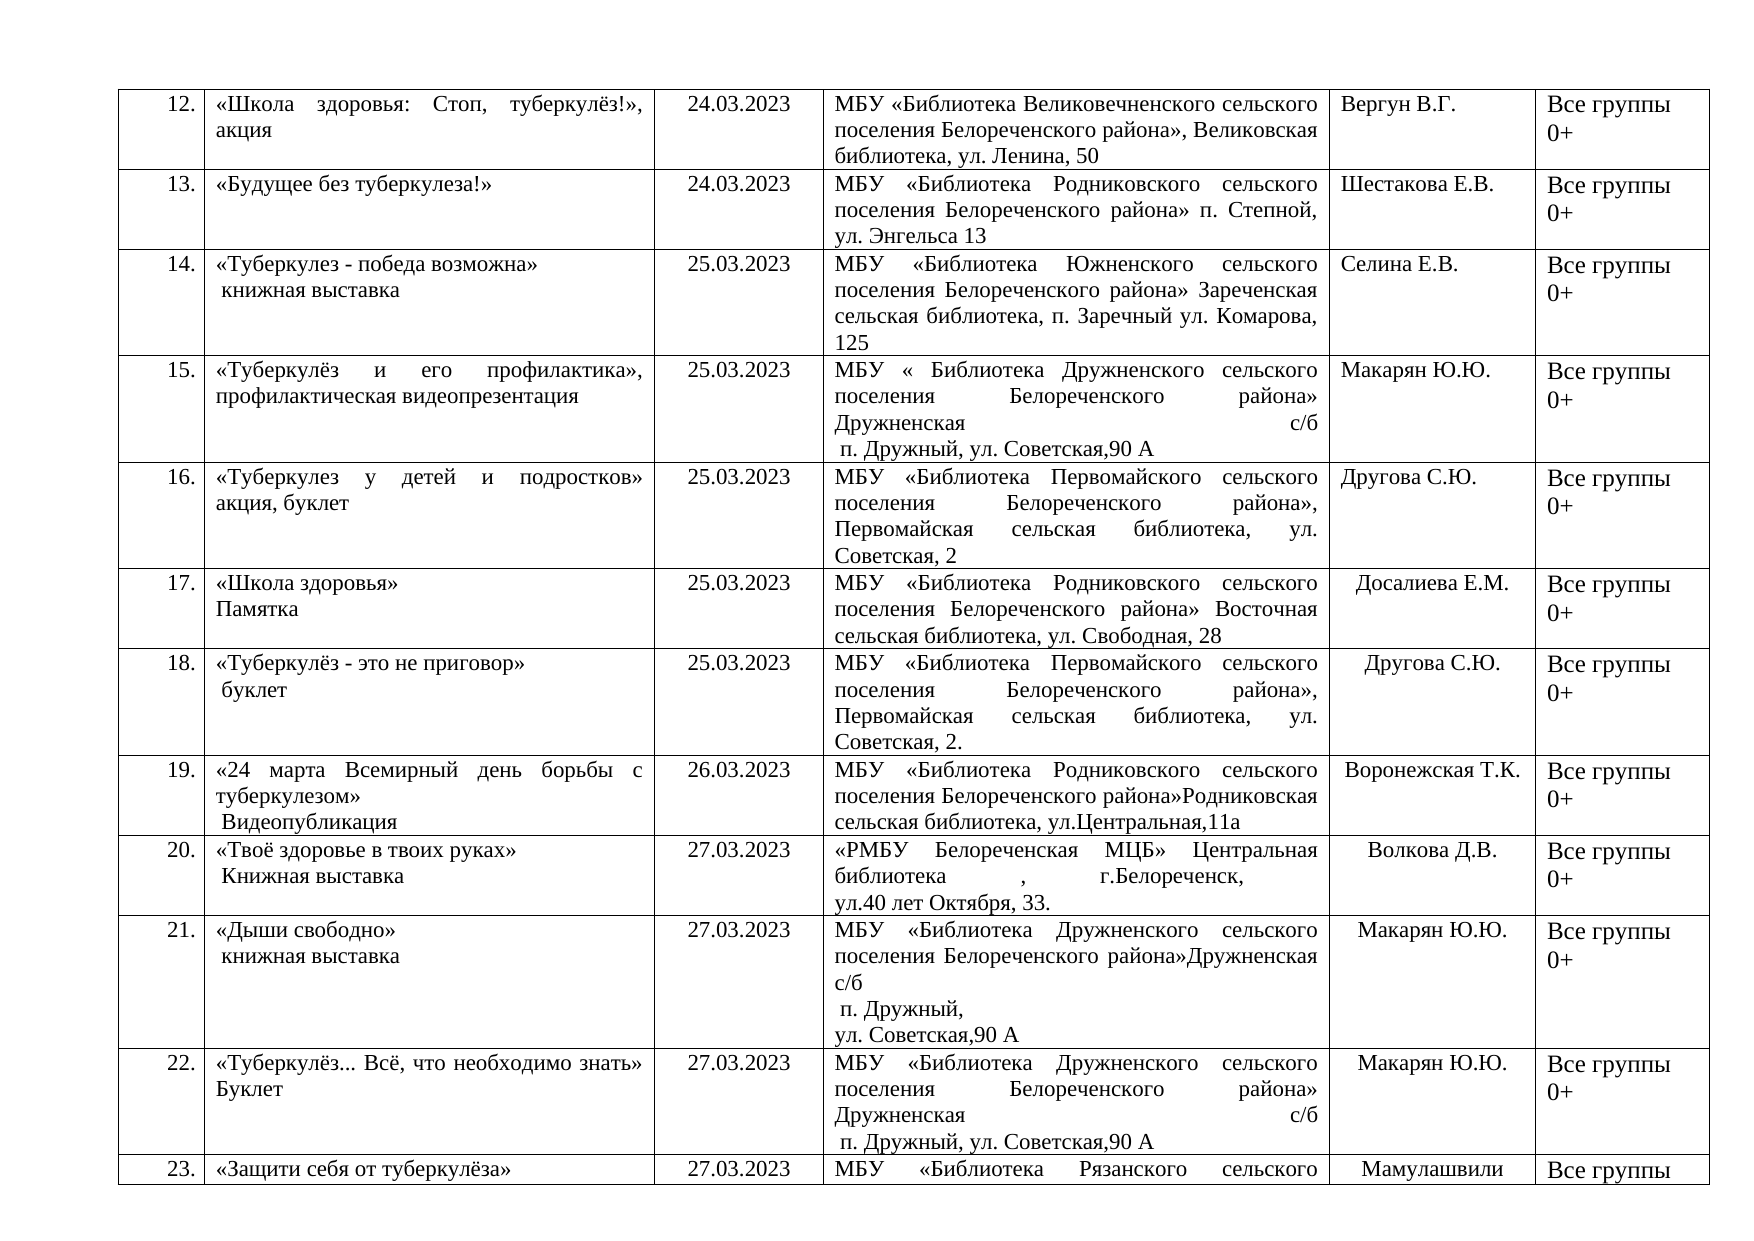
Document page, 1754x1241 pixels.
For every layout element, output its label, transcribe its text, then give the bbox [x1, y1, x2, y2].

table_cell Все группы 0+ [1536, 463, 1709, 568]
table_cell «Твоё здоровье в твоих руках» Книжная выставка [205, 836, 654, 915]
table_cell Все группы 0+ [1536, 250, 1709, 355]
table_cell «Туберкулёз и его профилактика», профилактическая видеопрезентация [205, 356, 654, 462]
table_cell 25.03.2023 [655, 569, 823, 648]
table_cell Все группы 0+ [1536, 756, 1709, 835]
table_cell «Школа здоровья: Стоп, туберкулёз!», акция [205, 90, 654, 169]
table_cell «Школа здоровья» Памятка [205, 569, 654, 648]
table_cell [119, 649, 204, 755]
table_cell Другова С.Ю. [1330, 463, 1535, 568]
table_cell Макарян Ю.Ю. [1330, 1049, 1535, 1154]
table_cell [119, 916, 204, 1048]
table_cell 25.03.2023 [655, 356, 823, 462]
table_cell Макарян Ю.Ю. [1330, 356, 1535, 462]
table_cell МБУ «Библиотека Первомайского сельского поселения Белореченского района», Первомайская сельская библиотека, ул. Советская, 2. [824, 649, 1329, 755]
table_cell [119, 463, 204, 568]
table_cell Вергун В.Г. [1330, 90, 1535, 169]
table_cell [119, 756, 204, 835]
table_cell Все группы 0+ [1536, 1049, 1709, 1154]
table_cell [824, 1155, 1329, 1184]
table_cell 25.03.2023 [655, 649, 823, 755]
table_cell [119, 250, 204, 355]
table_cell [119, 356, 204, 462]
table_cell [824, 90, 1329, 169]
table_cell Все группы 0+ [1536, 649, 1709, 755]
table_cell [119, 170, 204, 249]
table_cell МБУ «Библиотека Первомайского сельского поселения Белореченского района», Первомайская сельская библиотека, ул. Советская, 2 [824, 463, 1329, 568]
table_cell МБУ « Библиотека Дружненского сельского поселения Белореченского района» Дружненская с/б п. Дружный, ул. Советская,90 А [824, 356, 1329, 462]
table_cell 27.03.2023 [655, 916, 823, 1048]
table_cell МБУ «Библиотека Южненского сельского поселения Белореченского района» Зареченская сельская библиотека, п. Заречный ул. Комарова, 125 [824, 250, 1329, 355]
table_cell 27.03.2023 [655, 1155, 823, 1184]
table_cell 27.03.2023 [655, 1049, 823, 1154]
table_cell «Туберкулёз - это не приговор» буклет [205, 649, 654, 755]
table_cell [119, 1049, 204, 1154]
table_cell Селина Е.В. [1330, 250, 1535, 355]
table_cell 24.03.2023 [655, 90, 823, 169]
table_cell Все группы 0+ [1536, 836, 1709, 915]
table_cell Шестакова Е.В. [1330, 170, 1535, 249]
table_cell Макарян Ю.Ю. [1330, 916, 1535, 1048]
table_cell Воронежская Т.К. [1330, 756, 1535, 835]
table_cell 26.03.2023 [655, 756, 823, 835]
table_cell 25.03.2023 [655, 250, 823, 355]
table_cell Все группы 0+ [1536, 1155, 1709, 1184]
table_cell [205, 1155, 654, 1184]
table_cell Все группы 0+ [1536, 90, 1709, 169]
table_cell «Туберкулез - победа возможна» книжная выставка [205, 250, 654, 355]
table_cell «Дыши свободно» книжная выставка [205, 916, 654, 1048]
table_cell Все группы 0+ [1536, 356, 1709, 462]
table_cell Мамулашвили Н.В. [1330, 1155, 1535, 1184]
table_cell [119, 1155, 204, 1184]
table_cell [119, 569, 204, 648]
table_cell Другова С.Ю. [1330, 649, 1535, 755]
table_cell Все группы 0+ [1536, 170, 1709, 249]
table_cell Волкова Д.В. [1330, 836, 1535, 915]
table_cell МБУ «Библиотека Дружненского сельского поселения Белореченского района» Дружненская с/б п. Дружный, ул. Советская,90 А [824, 1049, 1329, 1154]
table_cell [119, 90, 204, 169]
table_cell МБУ «Библиотека Дружненского сельского поселения Белореченского района»Дружненская с/б п. Дружный, ул. Советская,90 А [824, 916, 1329, 1048]
table_cell 24.03.2023 [655, 170, 823, 249]
table_cell «Туберкулез у детей и подростков» акция, буклет [205, 463, 654, 568]
table_cell МБУ «Библиотека Родниковского сельского поселения Белореченского района» п. Степной, ул. Энгельса 13 [824, 170, 1329, 249]
table_cell МБУ «Библиотека Родниковского сельского поселения Белореченского района»Родниковская сельская библиотека, ул.Центральная,11а [824, 756, 1329, 835]
table_cell Все группы 0+ [1536, 569, 1709, 648]
table_cell «24 марта Всемирный день борьбы с туберкулезом» Видеопубликация [205, 756, 654, 835]
table_cell «Туберкулёз... Всё, что необходимо знать» Буклет [205, 1049, 654, 1154]
table_cell «Будущее без туберкулеза!» [205, 170, 654, 249]
table_cell [119, 836, 204, 915]
table_cell 25.03.2023 [655, 463, 823, 568]
table_cell МБУ «Библиотека Родниковского сельского поселения Белореченского района» Восточная сельская библиотека, ул. Свободная, 28 [824, 569, 1329, 648]
table_cell Все группы 0+ [1536, 916, 1709, 1048]
table_cell «РМБУ Белореченская МЦБ» Центральная библиотека , г.Белореченск, ул.40 лет Октября, 33. [824, 836, 1329, 915]
table_cell Досалиева Е.М. [1330, 569, 1535, 648]
table_cell 27.03.2023 [655, 836, 823, 915]
